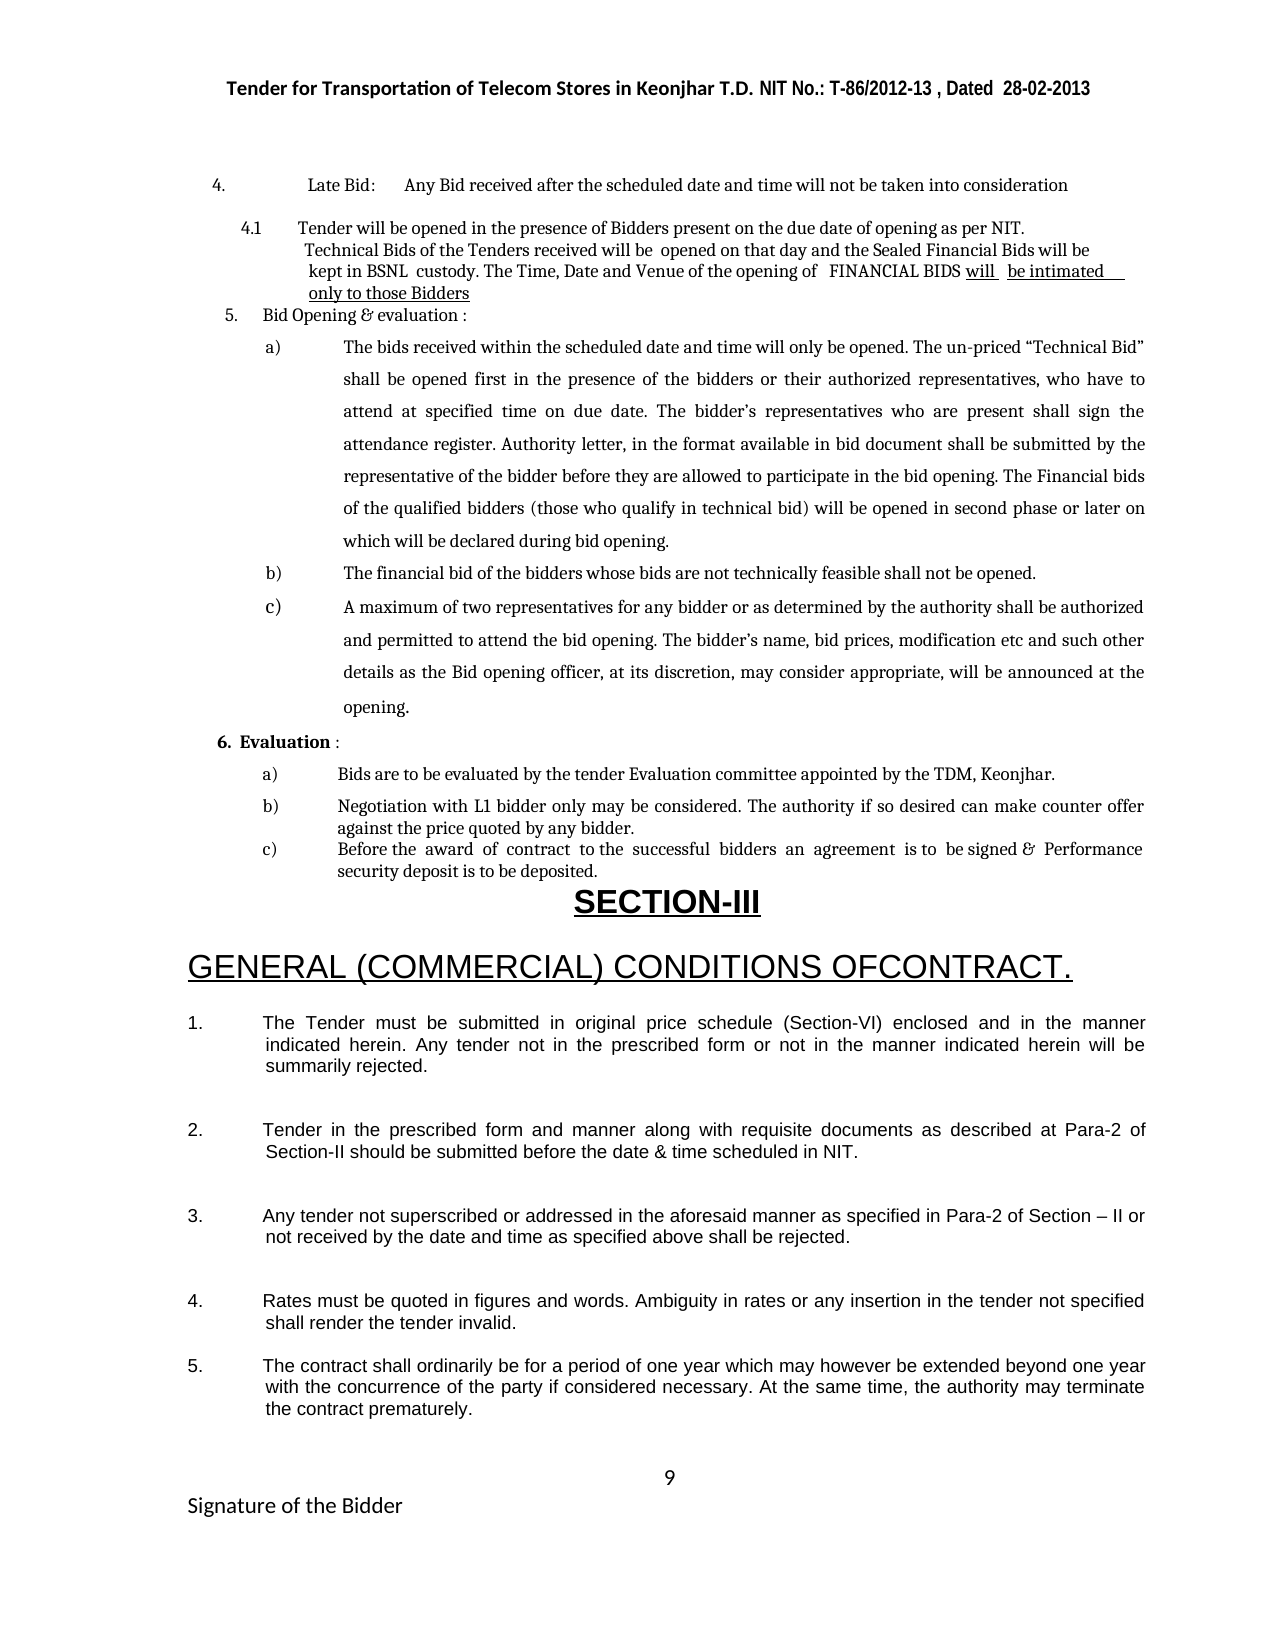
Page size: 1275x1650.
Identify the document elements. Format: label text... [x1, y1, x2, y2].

list The bids received within the scheduled date and time will only be opened. The un-priced “Technical Bid” shall be opened first in the presence of the bidders or their authorized representatives, who have to attend at specified time on due date. The bidder’s representatives who are present shall sign the attendance register. Authority letter, in the format available in bid document shall be submitted by the representative of the bidder before they are allowed to participate in the bid opening. The Financial bids of the qualified bidders (those who qualify in technical bid) will be opened in second phase or later on which will be declared during bid opening. [265, 336, 1146, 552]
text GENERAL (COMMERCIAL) CONDITIONS OFCONTRACT. [187, 947, 1146, 985]
list The Tender must be submitted in original price schedule (Section-VI) enclosed and in the manner indicated herein. Any tender not in the prescribed form or not in the manner indicated herein will be summarily rejected. [187, 1012, 1146, 1077]
list Tender in the prescribed form and manner along with requisite documents as described at Para-2 of Section-II should be submitted before the date & time scheduled in NIT. [187, 1119, 1146, 1162]
text 4. Late Bid: Any Bid received after the scheduled date and time will not be taken into consideration [187, 175, 1146, 196]
text only to those Bidders [234, 282, 1146, 304]
text 4.1 Tender will be opened in the presence of Bidders present on the due date of opening as per NIT. [187, 218, 1146, 239]
list Before the award of contract to the successful bidders an agreement is to be signed & Performance security deposit is to be deposited. [262, 839, 1146, 882]
list Bids are to be evaluated by the tender Evaluation committee appointed by the TDM, Keonjhar. [262, 763, 1146, 785]
list A maximum of two representatives for any bidder or as determined by the authority shall be authorized and permitted to attend the bid opening. The bidder’s name, bid prices, modification etc and such other details as the Bid opening officer, at its discretion, may consider appropriate, will be announced at the opening. [265, 595, 1146, 719]
list The financial bid of the bidders whose bids are not technically feasible shall not be opened. [265, 562, 1146, 584]
list Rates must be quoted in figures and words. Ambiguity in rates or any insertion in the tender not specified shall render the tender invalid. [187, 1290, 1146, 1333]
list Any tender not superscribed or addressed in the aforesaid manner as specified in Para-2 of Section – II or not received by the date and time as specified above shall be rejected. [187, 1204, 1146, 1248]
text Technical Bids of the Tenders received will be opened on that day and the Sealed Financial Bids will be [234, 239, 1146, 261]
text 6. Evaluation : [217, 731, 1146, 753]
text SECTION-III [187, 882, 1146, 920]
text kept in BSNL custody. The Time, Date and Venue of the opening of FINANCIAL BIDS will be intimated [234, 261, 1146, 282]
list The contract shall ordinarily be for a period of one year which may however be extended beyond one year with the concurrence of the party if considered necessary. At the same time, the authority may terminate the contract prematurely. [187, 1355, 1146, 1419]
list Bid Opening & evaluation : [225, 304, 1146, 326]
list Negotiation with L1 bidder only may be considered. The authority if so desired can make counter offer against the price quoted by any bidder. [262, 796, 1146, 839]
